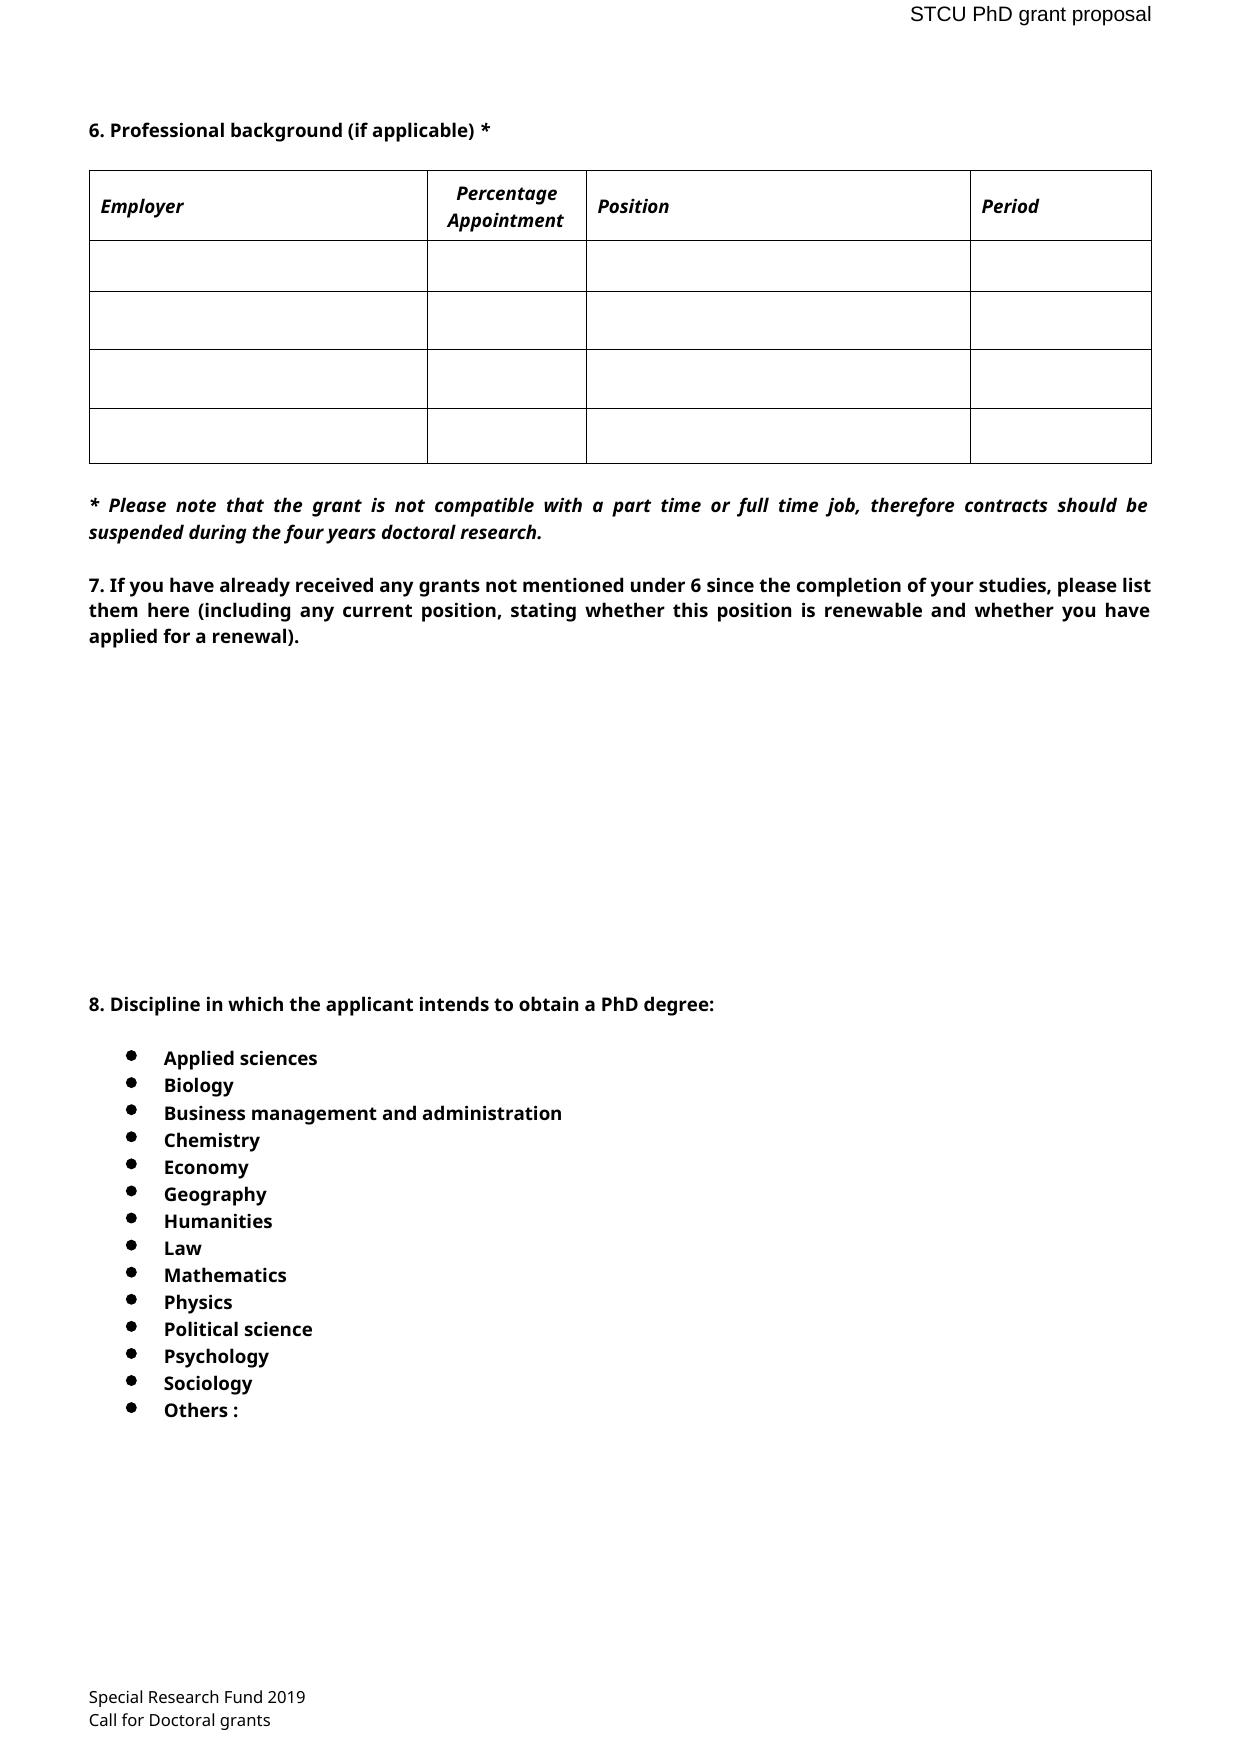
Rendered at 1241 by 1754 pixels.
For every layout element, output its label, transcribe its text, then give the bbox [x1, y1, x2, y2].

table_header Employer [90, 171, 427, 240]
text 7. If you have already received any grants not mentioned under 6 since the completion of your studies, please list them here (including any current position, stating whether this position is renewable and whether you have applied for a renewal). [89, 572, 1152, 649]
list Law [126, 1234, 1152, 1261]
list Biology [126, 1071, 1152, 1098]
table_cell [587, 409, 970, 463]
table_header Percentage Appointment [428, 171, 586, 240]
list Chemistry [126, 1125, 1152, 1152]
text * Please note that the grant is not compatible with a part time or full time job, therefore contracts should be suspended during the four years doctoral research. [89, 491, 1152, 545]
table_cell [90, 241, 427, 291]
table_cell [971, 409, 1151, 463]
table_cell [587, 350, 970, 408]
table_cell [971, 292, 1151, 349]
list Geography [126, 1179, 1152, 1207]
table_cell [90, 409, 427, 463]
table_cell [428, 241, 586, 291]
table_cell [971, 241, 1151, 291]
table_cell [587, 241, 970, 291]
table_cell [90, 292, 427, 349]
list Psychology [126, 1342, 1152, 1369]
list Applied sciences [126, 1044, 1152, 1071]
table_cell [90, 350, 427, 408]
table_cell [971, 350, 1151, 408]
list Business management and administration [126, 1098, 1152, 1125]
table_header Period [971, 171, 1151, 240]
list Sociology [126, 1369, 1152, 1396]
list Others : [126, 1396, 1152, 1423]
list Political science [126, 1315, 1152, 1342]
list Humanities [126, 1207, 1152, 1234]
text 8. Discipline in which the applicant intends to obtain a PhD degree: [89, 990, 1152, 1017]
list Mathematics [126, 1261, 1152, 1288]
text 6. Professional background (if applicable) * [89, 116, 1152, 143]
table_cell [428, 409, 586, 463]
list Physics [126, 1288, 1152, 1315]
table_cell [428, 350, 586, 408]
table_header Position [587, 171, 970, 240]
table_cell [428, 292, 586, 349]
table_cell [587, 292, 970, 349]
list Economy [126, 1152, 1152, 1179]
